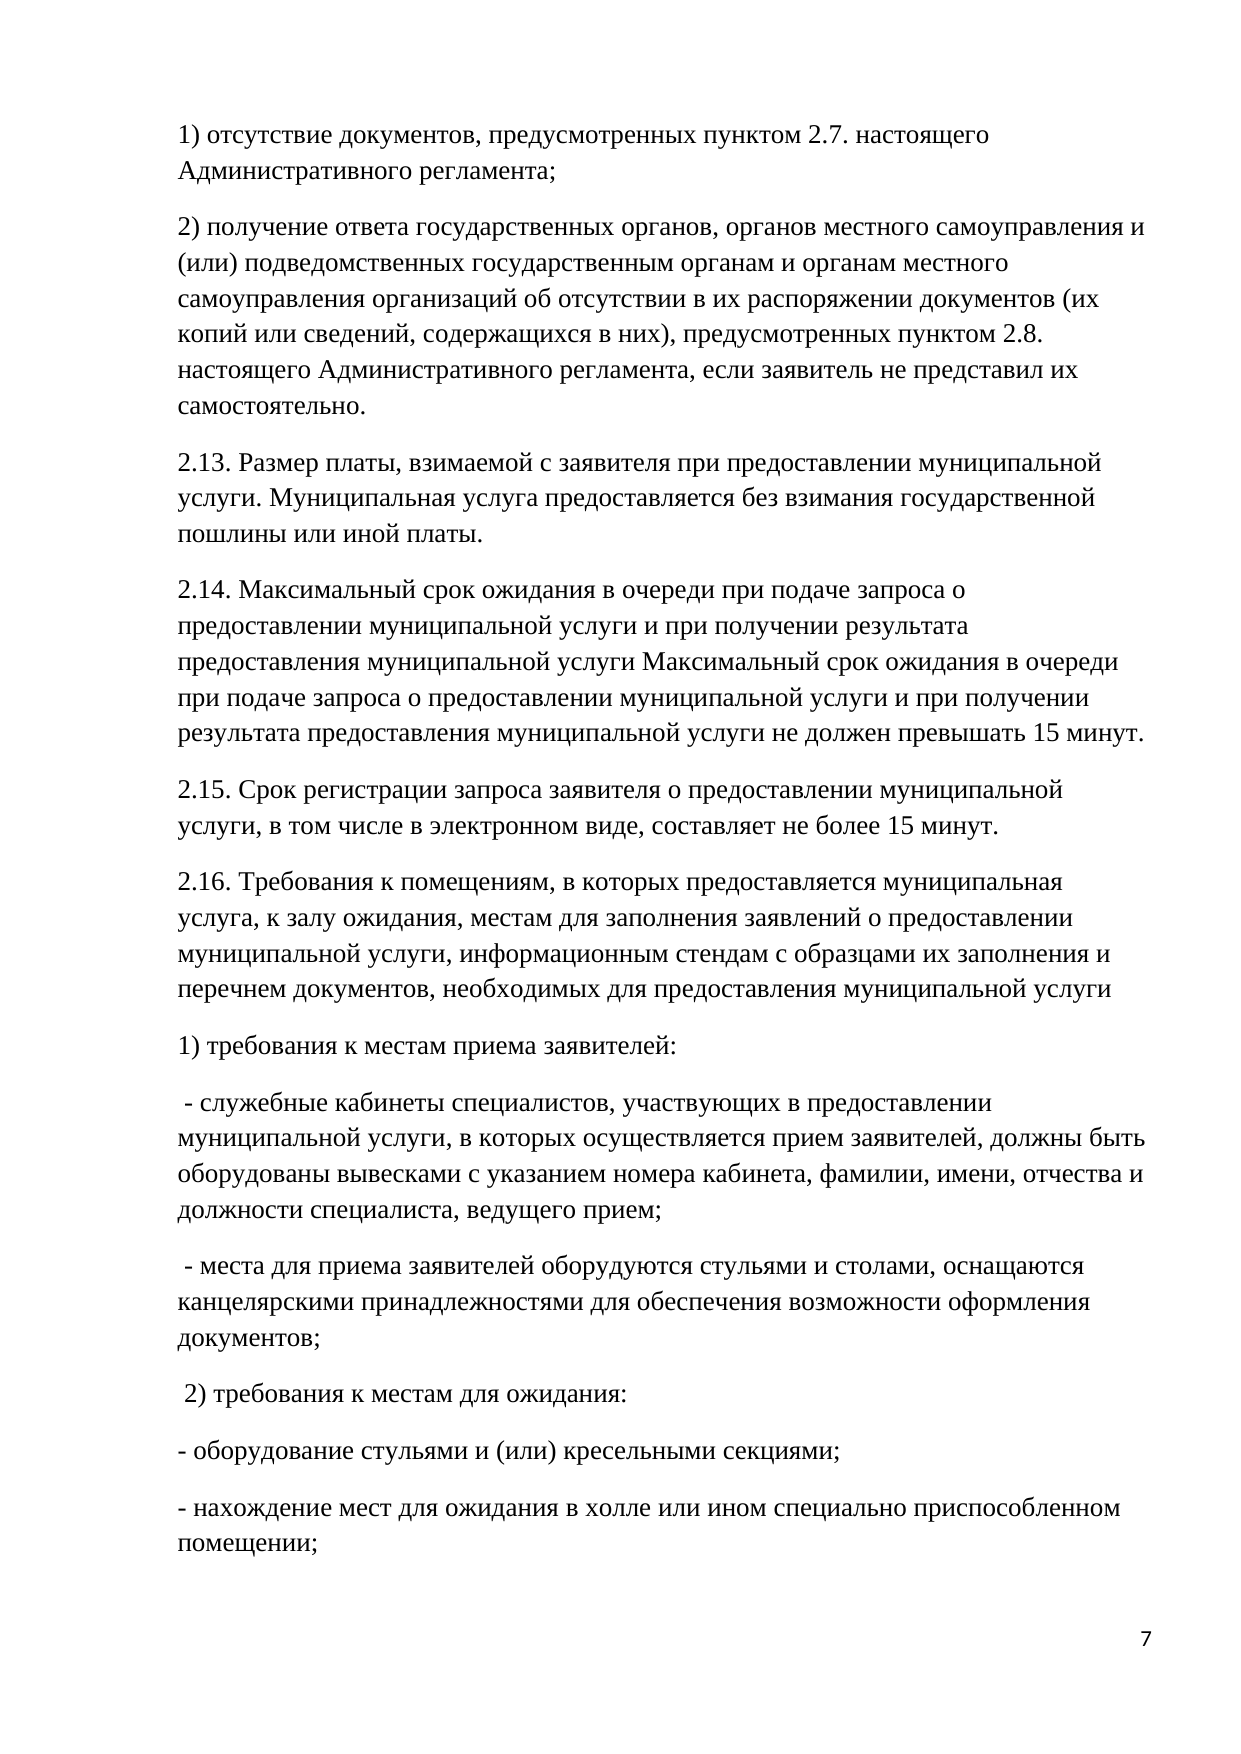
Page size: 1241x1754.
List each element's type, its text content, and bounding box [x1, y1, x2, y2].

text 2) требования к местам для ожидания: [177, 1377, 1152, 1409]
text 1) отсутствие документов, предусмотренных пунктом 2.7. настоящего Административного регламента; [177, 118, 1152, 185]
text 1) требования к местам приема заявителей: [177, 1029, 1152, 1060]
text - места для приема заявителей оборудуются стульями и столами, оснащаются канцелярскими принадлежностями для обеспечения возможности оформления документов; [177, 1249, 1152, 1352]
text - служебные кабинеты специалистов, участвующих в предоставлении муниципальной услуги, в которых осуществляется прием заявителей, должны быть оборудованы вывесками с указанием номера кабинета, фамилии, имени, отчества и должности специалиста, ведущего прием; [177, 1086, 1152, 1224]
text 2.15. Срок регистрации запроса заявителя о предоставлении муниципальной услуги, в том числе в электронном виде, составляет не более 15 минут. [177, 773, 1152, 840]
text 2) получение ответа государственных органов, органов местного самоуправления и (или) подведомственных государственным органам и органам местного самоуправления организаций об отсутствии в их распоряжении документов (их копий или сведений, содержащихся в них), предусмотренных пунктом 2.8. настоящего Административного регламента, если заявитель не представил их самостоятельно. [177, 210, 1152, 420]
text - нахождение мест для ожидания в холле или ином специально приспособленном помещении; [177, 1491, 1152, 1557]
text 2.13. Размер платы, взимаемой с заявителя при предоставлении муниципальной услуги. Муниципальная услуга предоставляется без взимания государственной пошлины или иной платы. [177, 446, 1152, 548]
text 2.14. Максимальный срок ожидания в очереди при подаче запроса о предоставлении муниципальной услуги и при получении результата предоставления муниципальной услуги Максимальный срок ожидания в очереди при подаче запроса о предоставлении муниципальной услуги и при получении результата предоставления муниципальной услуги не должен превышать 15 минут. [177, 574, 1152, 748]
text 2.16. Требования к помещениям, в которых предоставляется муниципальная услуга, к залу ожидания, местам для заполнения заявлений о предоставлении муниципальной услуги, информационным стендам с образцами их заполнения и перечнем документов, необходимых для предоставления муниципальной услуги [177, 865, 1152, 1004]
text - оборудование стульями и (или) кресельными секциями; [177, 1434, 1152, 1465]
